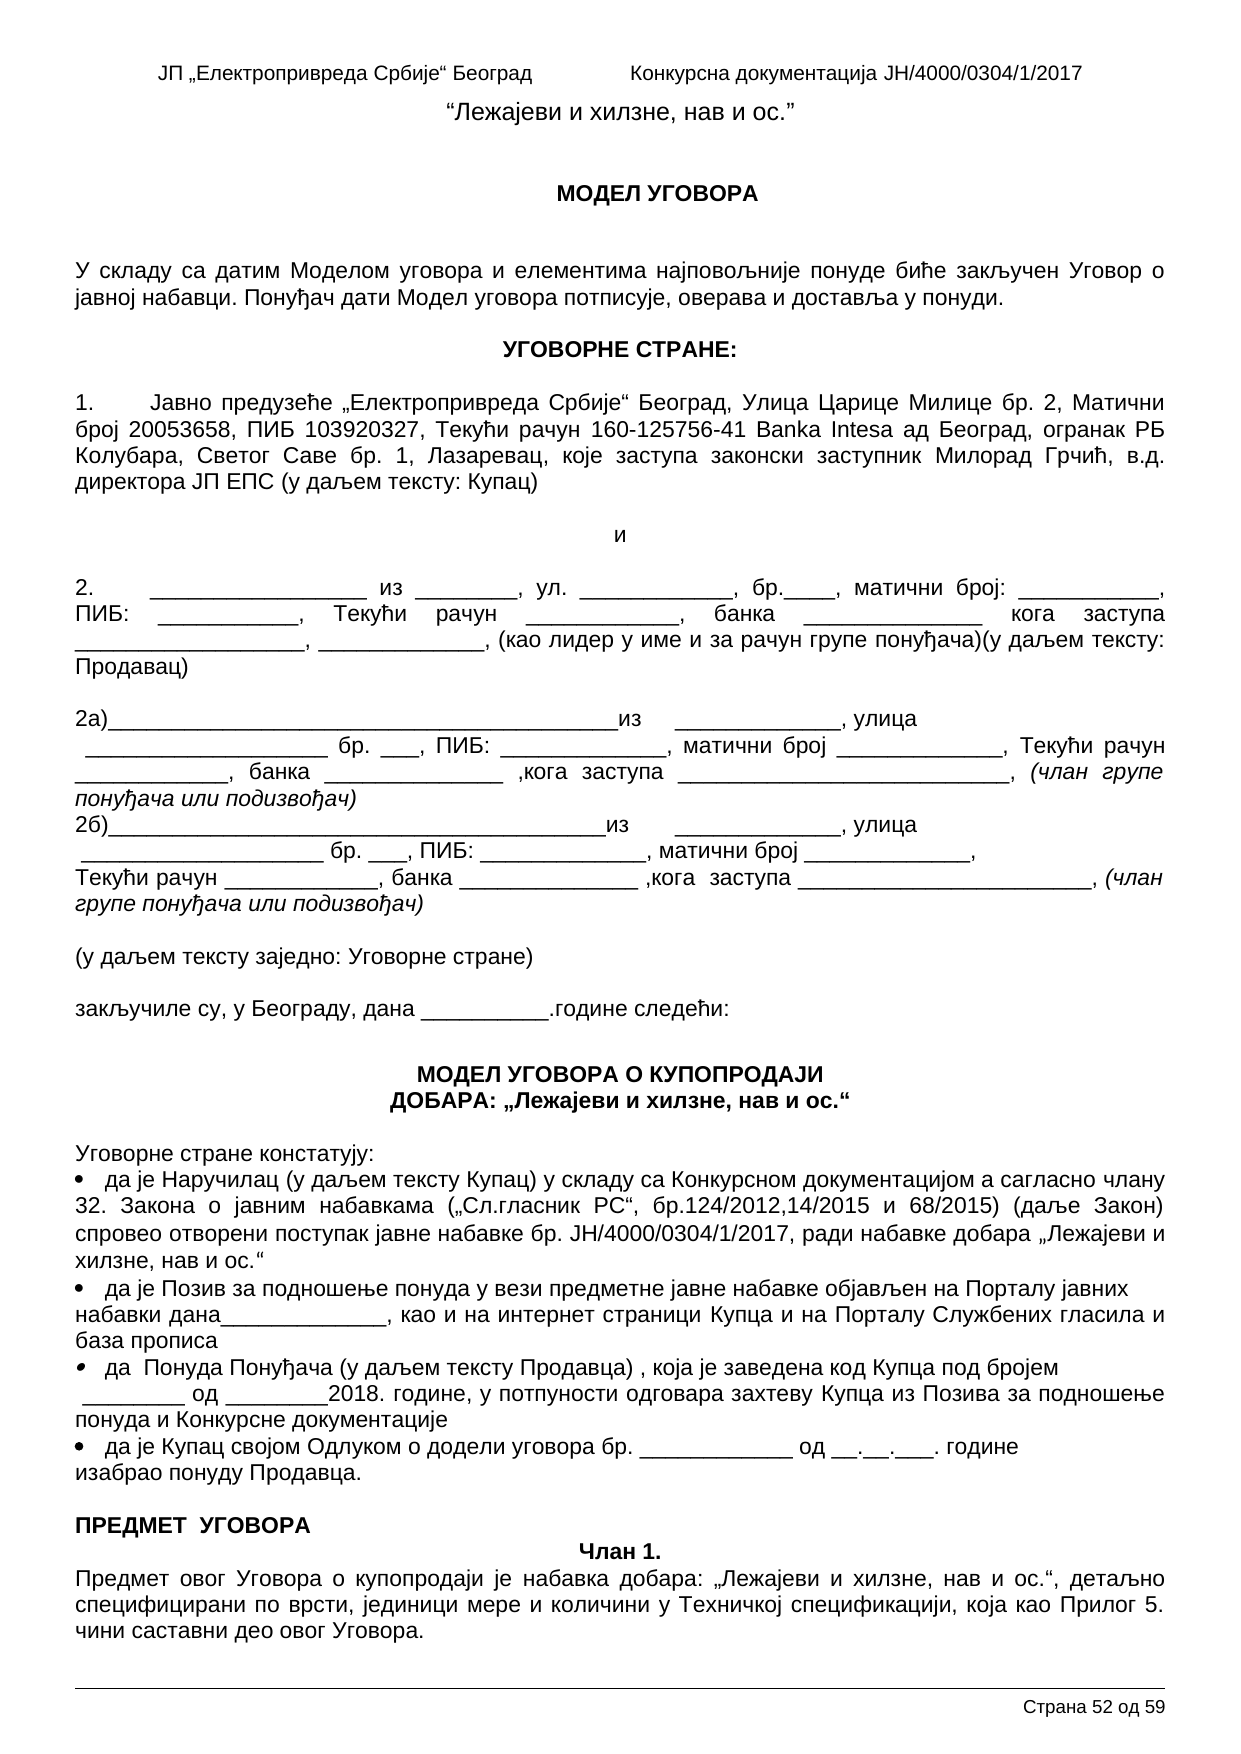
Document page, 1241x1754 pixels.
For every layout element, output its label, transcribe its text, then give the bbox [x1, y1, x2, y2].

text ___________________ бр. ___, ПИБ: _____________, матични број _____________, Текући рачун ____________, банка ______________ ,кога заступа __________________________, (члан групе понуђача или подизвођач) [75, 732, 1165, 811]
list да је Наручилац (у даљем тексту Купац) у складу са Конкурсном документацијом а сагласно члану 32. Закона о јавним набавкама („Сл.гласник РС“, бр.124/2012,14/2015 и 68/2015) (даље Закон) спровео отворени поступак јавне набавке бр. ЈН/4000/0304/1/2017, ради набавке добара „Лежајеви и хилзне, нав и ос.“ [75, 1166, 1165, 1275]
list да је Купац својом Одлуком о додели уговора бр. ____________ од __.__.___. године [75, 1433, 1165, 1459]
text ________ од ________2018. године, у потпуности одговара захтеву Купца из Позива за подношење понуда и Конкурсне документације [75, 1380, 1165, 1433]
text УГОВОРНЕ СТРАНЕ: [75, 336, 1165, 363]
text изабрао понуду Продавца. [75, 1459, 1165, 1486]
list да је Позив за подношење понуда у вези предметне јавне набавке објављен на Порталу јавних [75, 1275, 1165, 1301]
text набавки дана_____________, као и на интернет страници Купца и на Порталу Службених гласила и база прописа [75, 1301, 1165, 1354]
text МОДЕЛ УГОВОРА [150, 180, 1165, 206]
list Јавно предузеће „Електропривреда Србије“ Београд, Улица Царице Милице бр. 2, Матични број 20053658, ПИБ 103920327, Текући рачун 160-125756-41 Banka Intesа ад Београд, огранак РБ Колубара, Светог Саве бр. 1, Лазаревац, које заступа законски заступник Милорад Грчић, в.д. директора ЈП ЕПС (у даљем тексту: Купац) [75, 389, 1165, 494]
text Члан 1. [75, 1538, 1165, 1564]
text ПРЕДМЕТ УГОВОРА [75, 1512, 1165, 1538]
text Уговорне стране констатују: [75, 1139, 1165, 1166]
text закључиле су, у Београду, дана __________.године следећи: [75, 995, 1165, 1022]
list да Понуда Понуђача (у даљем тексту Продавца) , која је заведена код Купца под бројем [75, 1354, 1165, 1380]
text 2б)_______________________________________из _____________, улица [75, 811, 1165, 837]
text Предмет овог Уговора о купопродаји је набавка добара: „Лежајеви и хилзне, нав и ос.“, детаљно специфицирани по врсти, јединици мере и количини у Техничкој спецификацији, која као Прилог 5. чини саставни део овог Уговора. [75, 1564, 1165, 1644]
text (у даљем тексту заједно: Уговорне стране) [75, 943, 1165, 969]
text 2а)________________________________________из _____________, улица [75, 705, 1165, 732]
text ___________________ бр. ___, ПИБ: _____________, матични број _____________, [75, 837, 1165, 863]
text МОДЕЛ УГОВОРА О КУПОПРОДАЈИ [75, 1061, 1165, 1087]
text У складу са датим Моделом уговора и елементима најповољније понуде биће закључен Уговор о јавној набавци. Понуђач дати Модел уговора потписује, оверава и доставља у понуди. [75, 257, 1165, 310]
text ДОБАРА: „Лежајеви и хилзне, нав и ос.“ [75, 1087, 1165, 1113]
text Текући рачун ____________, банка ______________ ,кога заступа _______________________, (члан групе понуђача или подизвођач) [75, 863, 1165, 916]
list _________________ из ________, ул. ____________, бр.____, матични број: ___________, ПИБ: ___________, Текући рачун ____________, банка ______________ кога заступа __________________, _____________, (као лидер у име и за рачун групе понуђача)(у даљем тексту: Продавац) [75, 574, 1165, 679]
text и [75, 521, 1165, 547]
